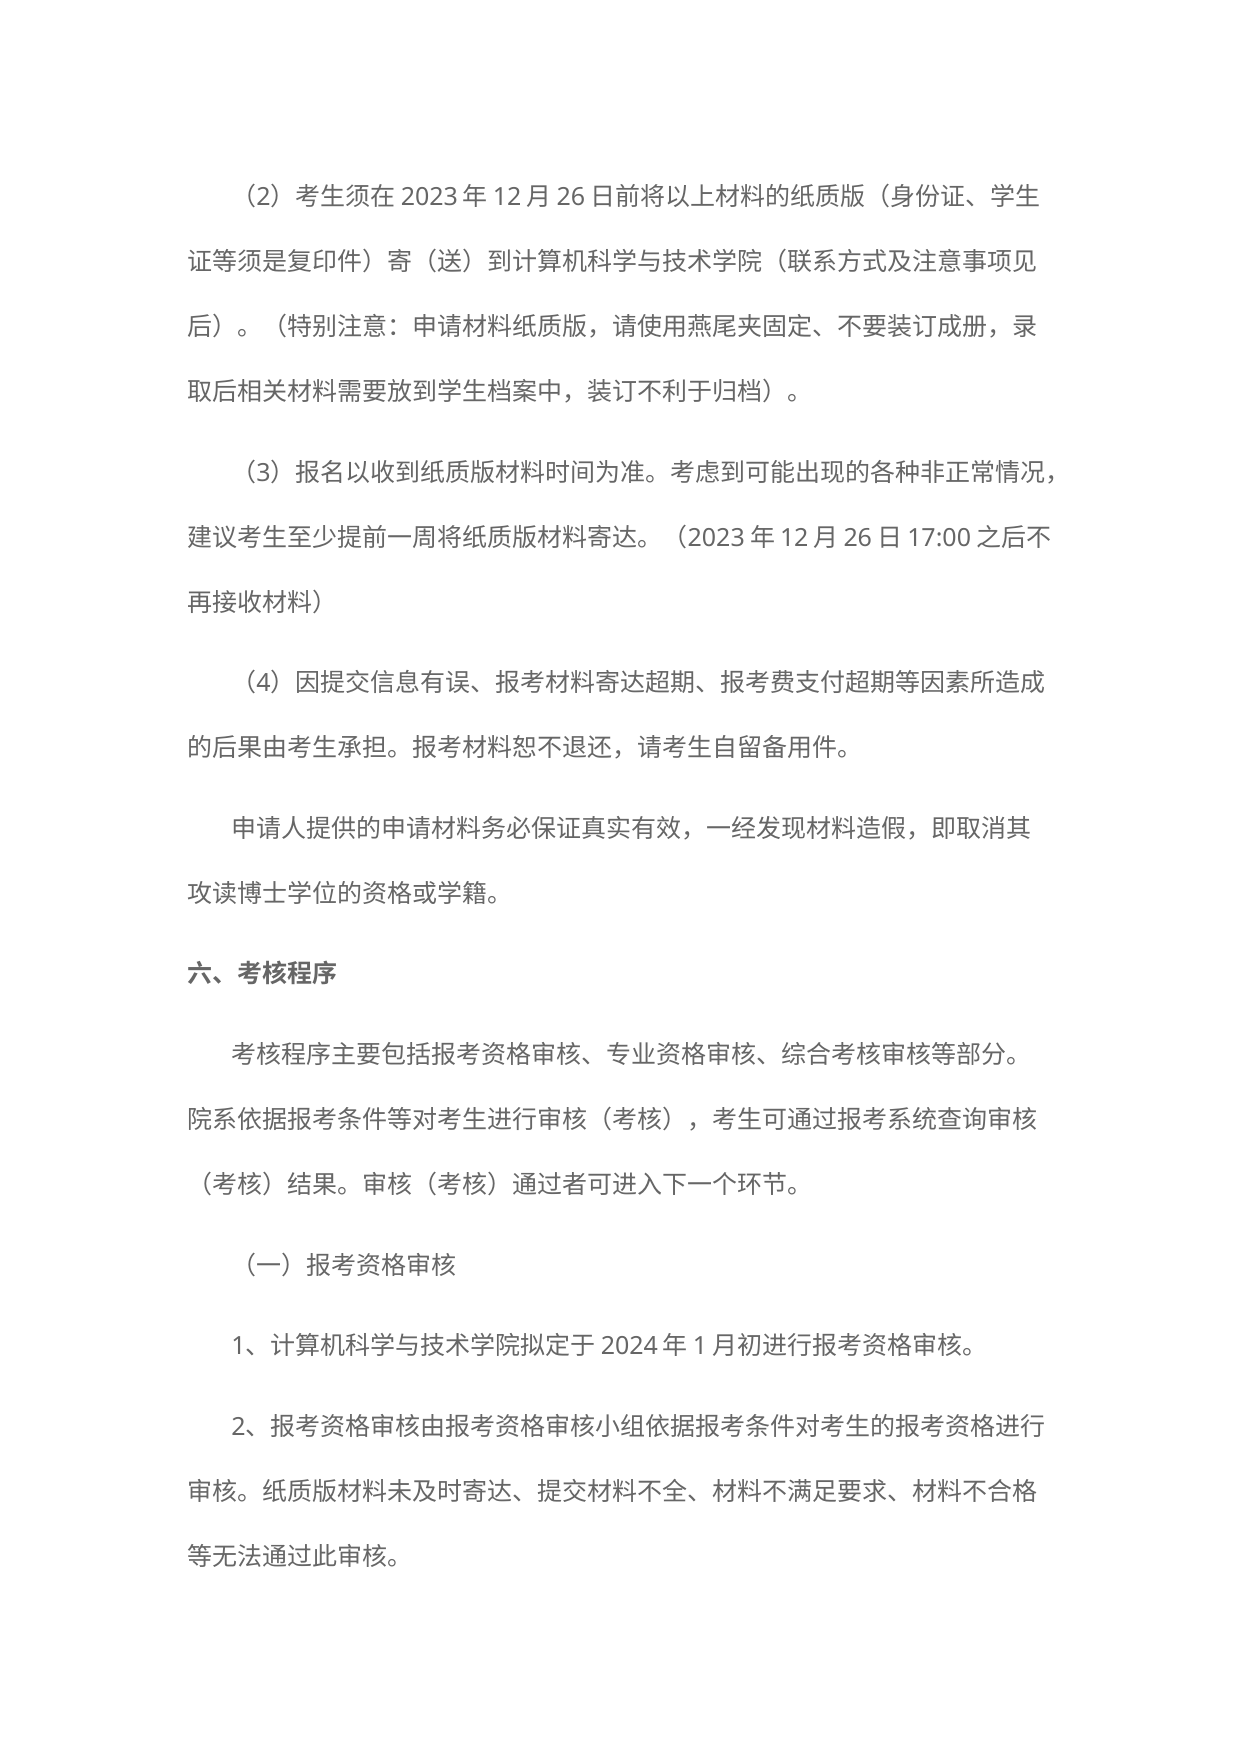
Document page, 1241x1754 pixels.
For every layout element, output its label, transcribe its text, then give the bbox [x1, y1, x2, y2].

text （3）报名以收到纸质版材料时间为准。考虑到可能出现的各种非正常情况，建议考生至少提前一周将纸质版材料寄达。（2023年12月26日17:00之后不再接收材料） [187, 438, 1053, 633]
text 考核程序主要包括报考资格审核、专业资格审核、综合考核审核等部分。院系依据报考条件等对考生进行审核（考核），考生可通过报考系统查询审核（考核）结果。审核（考核）通过者可进入下一个环节。 [187, 1020, 1053, 1215]
text 六、考核程序 [187, 939, 1053, 1004]
text （2）考生须在2023年12月26日前将以上材料的纸质版（身份证、学生证等须是复印件）寄（送）到计算机科学与技术学院（联系方式及注意事项见后）。（特别注意：申请材料纸质版，请使用燕尾夹固定、不要装订成册，录取后相关材料需要放到学生档案中，装订不利于归档）。 [187, 162, 1053, 422]
text 2、报考资格审核由报考资格审核小组依据报考条件对考生的报考资格进行审核。纸质版材料未及时寄达、提交材料不全、材料不满足要求、材料不合格等无法通过此审核。 [187, 1392, 1053, 1587]
text 1、计算机科学与技术学院拟定于2024年1月初进行报考资格审核。 [187, 1311, 1053, 1376]
text 申请人提供的申请材料务必保证真实有效，一经发现材料造假，即取消其攻读博士学位的资格或学籍。 [187, 794, 1053, 924]
text （一）报考资格审核 [187, 1231, 1053, 1296]
text （4）因提交信息有误、报考材料寄达超期、报考费支付超期等因素所造成的后果由考生承担。报考材料恕不退还，请考生自留备用件。 [187, 648, 1053, 778]
